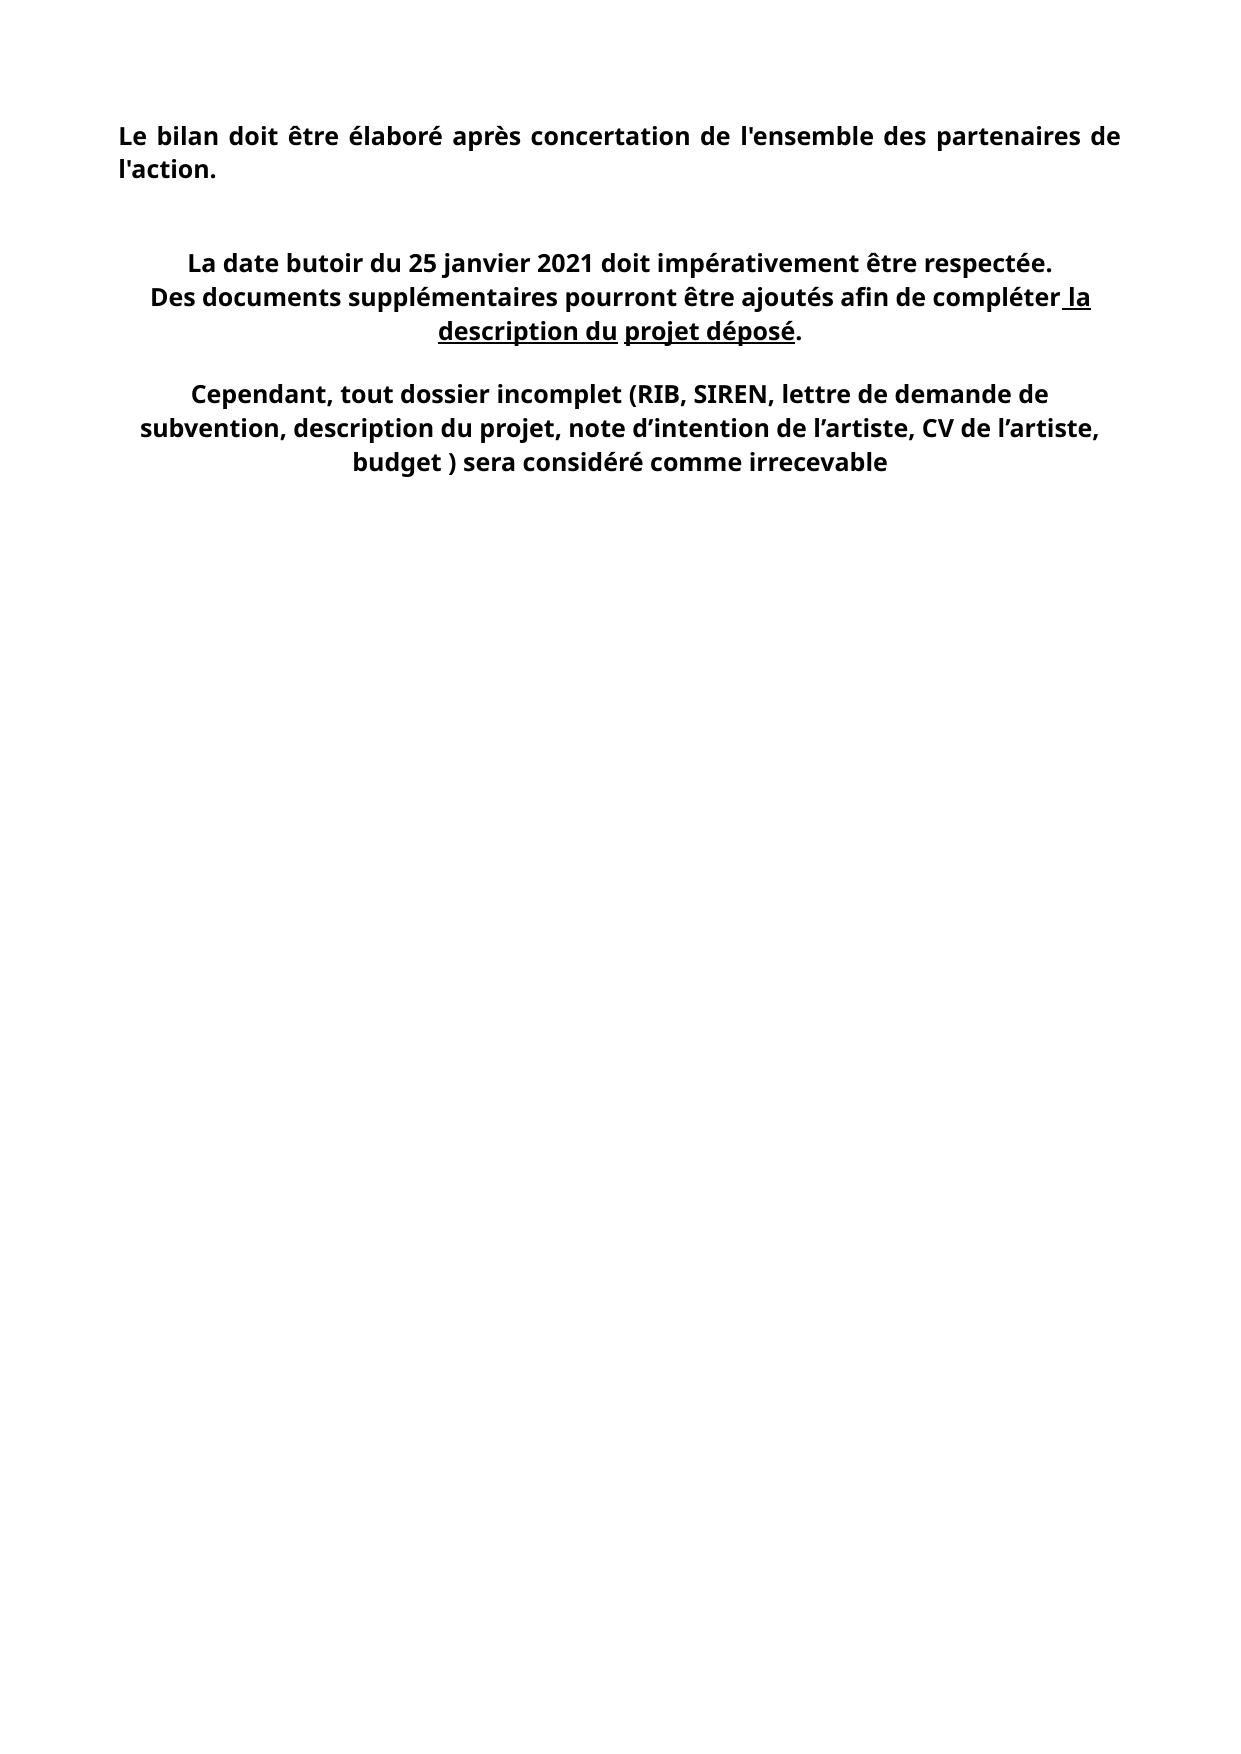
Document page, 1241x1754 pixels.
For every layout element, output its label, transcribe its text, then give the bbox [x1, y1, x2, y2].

text La date butoir du 25 janvier 2021 doit impérativement être respectée. [118, 245, 1122, 279]
text Le bilan doit être élaboré après concertation de l'ensemble des partenaires de l'action. [118, 118, 1122, 186]
text Cependant, tout dossier incomplet (RIB, SIREN, lettre de demande de subvention, description du projet, note d’intention de l’artiste, CV de l’artiste, budget ) sera considéré comme irrecevable [118, 376, 1122, 478]
text Des documents supplémentaires pourront être ajoutés afin de compléter la description du projet déposé. [118, 279, 1122, 348]
